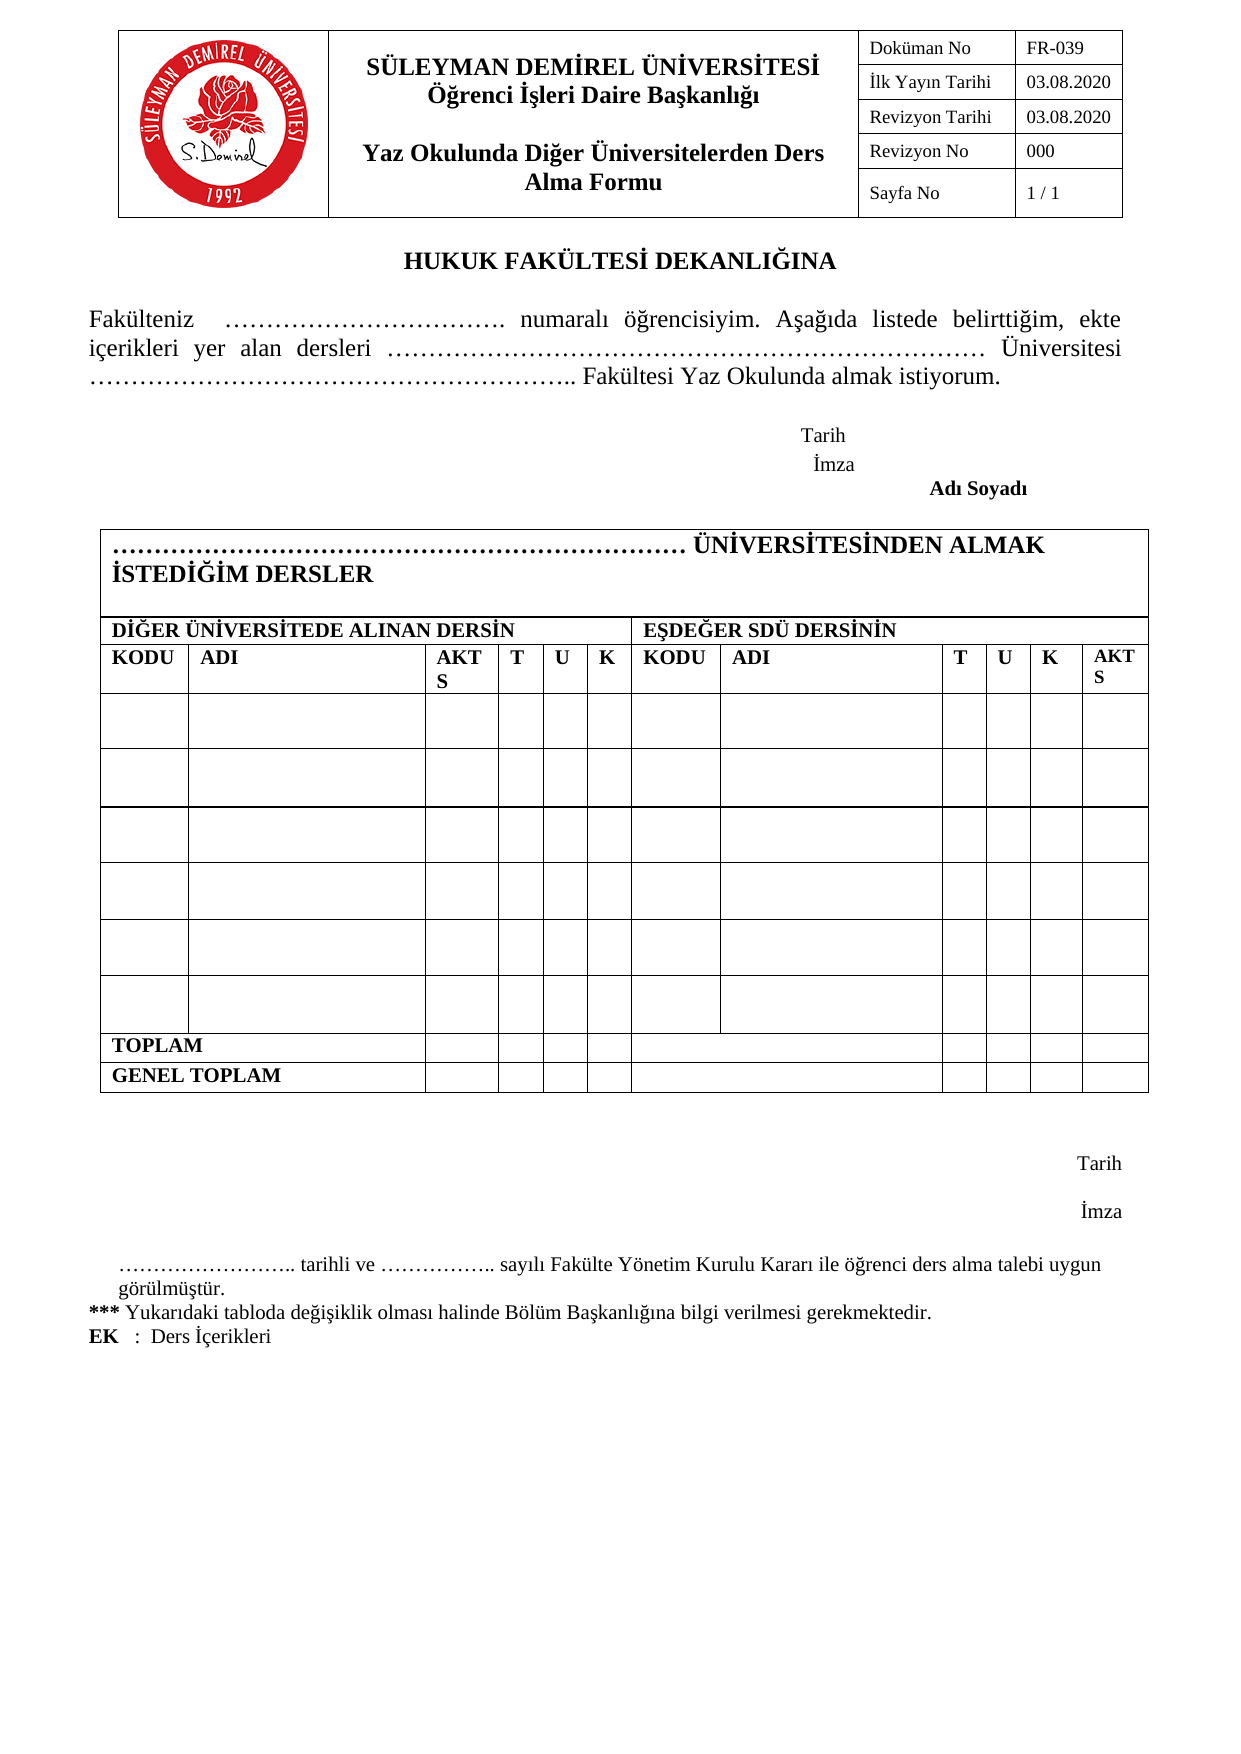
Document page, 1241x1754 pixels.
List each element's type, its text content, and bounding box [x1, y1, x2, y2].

table_cell [499, 920, 543, 975]
table_cell [588, 920, 631, 975]
text *** Yukarıdaki tabloda değişiklik olması halinde Bölüm Başkanlığına bilgi verilmesi gerekmektedir. [88, 1299, 1122, 1324]
table_cell [101, 808, 188, 862]
picture [130, 30, 317, 217]
table_cell T [943, 645, 986, 693]
table_cell [101, 749, 188, 806]
table_cell K [1031, 645, 1082, 693]
table_cell [426, 1034, 498, 1062]
table_cell [426, 749, 498, 806]
table_cell [1083, 976, 1148, 1032]
table_cell [1031, 863, 1082, 919]
table_cell [1031, 1063, 1082, 1092]
table_cell [1083, 749, 1148, 806]
table_cell [1083, 1034, 1148, 1062]
table_cell [189, 808, 425, 862]
table_cell [943, 976, 986, 1032]
table_cell [1031, 694, 1082, 748]
table_cell [499, 694, 543, 748]
table_cell [1083, 808, 1148, 862]
table_cell [499, 808, 543, 862]
table_cell [588, 1063, 631, 1092]
table_cell [632, 976, 720, 1032]
table_cell [189, 920, 425, 975]
table_cell [632, 749, 720, 806]
table_cell [499, 1063, 543, 1092]
table_cell [987, 976, 1030, 1032]
table_cell [101, 976, 188, 1032]
table_cell [943, 1063, 986, 1092]
table_cell [943, 920, 986, 975]
table_cell T [499, 645, 543, 693]
table_cell EŞDEĞER SDÜ DERSİNİN [632, 618, 1148, 643]
table_cell [1031, 808, 1082, 862]
table_cell [426, 1063, 498, 1092]
table_cell [987, 1034, 1030, 1062]
table_cell AKTS [426, 645, 498, 693]
table_cell [721, 976, 942, 1032]
table_cell [588, 863, 631, 919]
text …………………….. tarihli ve …………….. sayılı Fakülte Yönetim Kurulu Kararı ile öğrenci ders alma talebi uygun görülmüştür. [118, 1251, 1122, 1299]
table_cell [987, 694, 1030, 748]
table_cell U [544, 645, 587, 693]
table_cell [426, 694, 498, 748]
table_cell [1031, 920, 1082, 975]
table_cell [987, 749, 1030, 806]
table_cell [426, 920, 498, 975]
table_cell [632, 920, 720, 975]
table_cell [189, 749, 425, 806]
table_cell [632, 1034, 942, 1062]
table_cell [588, 808, 631, 862]
text Tarih [118, 1151, 1122, 1199]
table_cell [499, 863, 543, 919]
table_header …………………………………………………………… ÜNİVERSİTESİNDEN ALMAK İSTEDİĞİM DERSLER [101, 530, 1148, 616]
table_cell [721, 920, 942, 975]
table_cell [1083, 920, 1148, 975]
table_cell [499, 1034, 543, 1062]
table_cell [588, 749, 631, 806]
table_cell [1031, 1034, 1082, 1062]
table_cell [544, 749, 587, 806]
table_cell [987, 863, 1030, 919]
table_cell [943, 694, 986, 748]
table_cell [943, 808, 986, 862]
text İmza [118, 1199, 1122, 1223]
table_cell [101, 863, 188, 919]
table_cell ADI [721, 645, 942, 693]
table_cell [588, 1034, 631, 1062]
text HUKUK FAKÜLTESİ DEKANLIĞINA [103, 246, 1122, 275]
table_cell [499, 749, 543, 806]
text EK : Ders İçerikleri [88, 1324, 1137, 1348]
table_cell [189, 694, 425, 748]
table_cell [101, 920, 188, 975]
table_cell [588, 976, 631, 1032]
table_cell [943, 863, 986, 919]
table_cell [632, 863, 720, 919]
table_cell KODU [101, 645, 188, 693]
table_cell [1031, 749, 1082, 806]
table_cell [632, 808, 720, 862]
table_cell [1031, 976, 1082, 1032]
table_cell [544, 694, 587, 748]
table_cell DİĞER ÜNİVERSİTEDE ALINAN DERSİN [101, 618, 631, 643]
table_cell [588, 694, 631, 748]
table_cell [987, 808, 1030, 862]
table_cell K [588, 645, 631, 693]
table_cell [544, 1063, 587, 1092]
text Adı Soyadı [88, 476, 1122, 529]
table_cell [189, 863, 425, 919]
table_cell AKTS [1083, 645, 1148, 693]
table_cell [1083, 1063, 1148, 1092]
text Fakülteniz ……………………………. numaralı öğrencisiyim. Aşağıda listede belirttiğim, ekte içerikleri yer alan dersleri ……………………………………………………………… Üniversitesi ………………………………………………….. Fakültesi Yaz Okulunda almak istiyorum. Tarih İmza [88, 304, 1122, 476]
table_cell [943, 749, 986, 806]
table_cell [544, 863, 587, 919]
table_cell [426, 863, 498, 919]
table_cell U [987, 645, 1030, 693]
table_cell [426, 808, 498, 862]
table_cell [632, 1063, 942, 1092]
table_cell [544, 976, 587, 1032]
table_cell [544, 1034, 587, 1062]
table_cell [721, 694, 942, 748]
table_cell ADI [189, 645, 425, 693]
table_cell [426, 976, 498, 1032]
table_cell [1083, 694, 1148, 748]
table_cell [101, 694, 188, 748]
table_cell GENEL TOPLAM [101, 1063, 425, 1092]
table_cell [721, 808, 942, 862]
table_cell [632, 694, 720, 748]
table_cell [544, 920, 587, 975]
table_cell TOPLAM [101, 1034, 425, 1062]
table_cell [1083, 863, 1148, 919]
table_cell [189, 976, 425, 1032]
table_cell [943, 1034, 986, 1062]
table_cell [544, 808, 587, 862]
table_cell KODU [632, 645, 720, 693]
table_cell [721, 863, 942, 919]
table_cell [721, 749, 942, 806]
table_cell [987, 1063, 1030, 1092]
table_cell [987, 920, 1030, 975]
table_cell [499, 976, 543, 1032]
